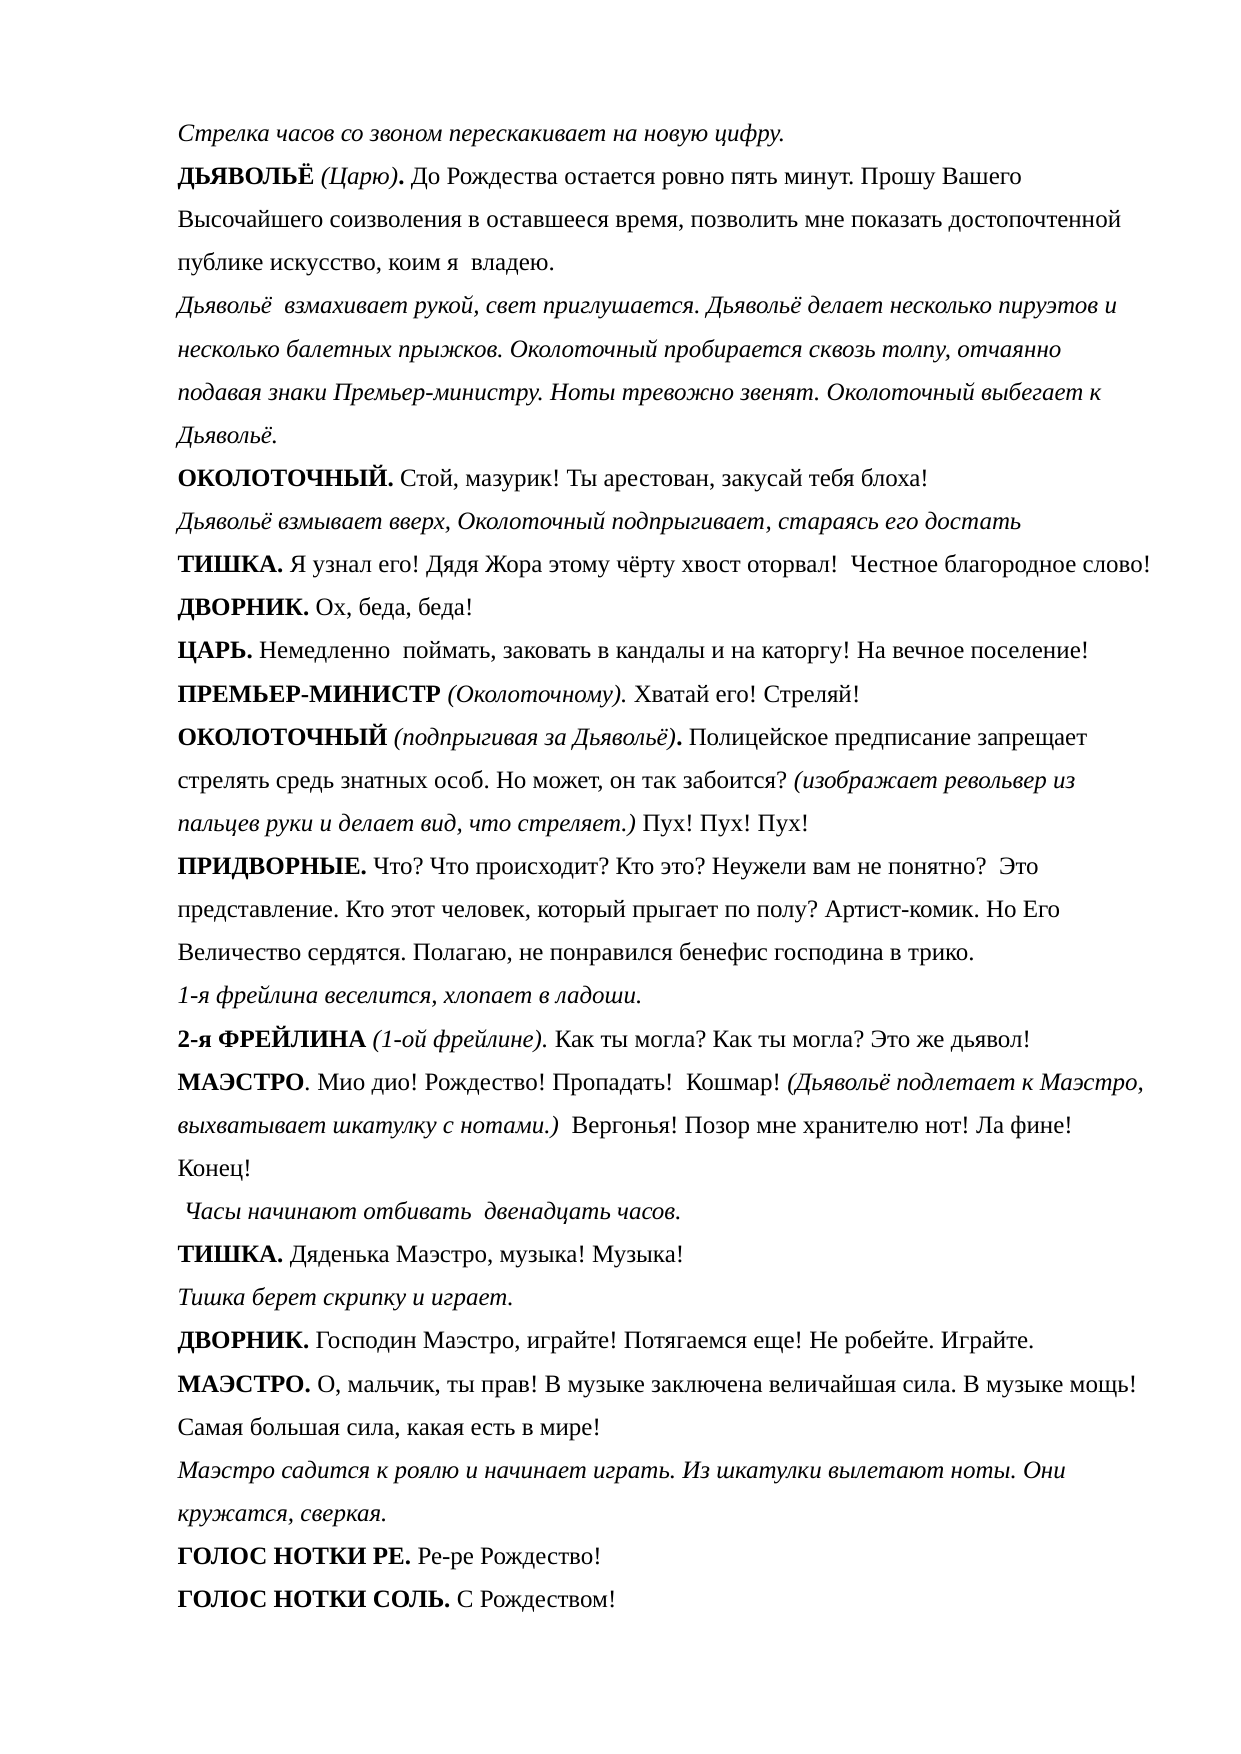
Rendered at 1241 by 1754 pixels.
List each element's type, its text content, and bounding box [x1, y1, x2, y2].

subtitle Стрелка часов со звоном перескакивает на новую цифру. [177, 118, 1152, 147]
subtitle ЦАРЬ. Немедленно поймать, заковать в кандалы и на каторгу! На вечное поселение! [177, 636, 1152, 664]
subtitle ГОЛОС НОТКИ РЕ. Ре-ре Рождество! [177, 1541, 1152, 1570]
subtitle ГОЛОС НОТКИ СОЛЬ. С Рождеством! [177, 1584, 1152, 1613]
subtitle МАЭСТРО. Мио дио! Рождество! Пропадать! Кошмар! (Дьявольё подлетает к Маэстро, выхватывает шкатулку с нотами.) Вергонья! Позор мне хранителю нот! Ла фине! Конец! [177, 1067, 1152, 1182]
subtitle ДВОРНИК. Ох, беда, беда! [177, 592, 1152, 621]
subtitle Маэстро садится к роялю и начинает играть. Из шкатулки вылетают ноты. Они кружатся, сверкая. [177, 1455, 1152, 1527]
subtitle ТИШКА. Я узнал его! Дядя Жора этому чёрту хвост оторвал! Честное благородное слово! [177, 549, 1152, 578]
subtitle ОКОЛОТОЧНЫЙ. Стой, мазурик! Ты арестован, закусай тебя блоха! [177, 463, 1152, 492]
subtitle ДЬЯВОЛЬЁ (Царю). До Рождества остается ровно пять минут. Прошу Вашего Высочайшего соизволения в оставшееся время, позволить мне показать достопочтенной публике искусство, коим я владею. [177, 161, 1152, 276]
subtitle ОКОЛОТОЧНЫЙ (подпрыгивая за Дьявольё). Полицейское предписание запрещает стрелять средь знатных особ. Но может, он так забоится? (изображает револьвер из пальцев руки и делает вид, что стреляет.) Пух! Пух! Пух! [177, 722, 1152, 837]
subtitle МАЭСТРО. О, мальчик, ты прав! В музыке заключена величайшая сила. В музыке мощь! Самая большая сила, какая есть в мире! [177, 1369, 1152, 1441]
subtitle Часы начинают отбивать двенадцать часов. [177, 1196, 1152, 1225]
subtitle ДВОРНИК. Господин Маэстро, играйте! Потягаемся еще! Не робейте. Играйте. [177, 1326, 1152, 1354]
subtitle Дьявольё взмывает вверх, Околоточный подпрыгивает, стараясь его достать [177, 506, 1152, 535]
subtitle Тишка берет скрипку и играет. [177, 1282, 1152, 1311]
subtitle ПРЕМЬЕР-МИНИСТР (Околоточному). Хватай его! Стреляй! [177, 679, 1152, 707]
subtitle Дьявольё взмахивает рукой, свет приглушается. Дьявольё делает несколько пируэтов и несколько балетных прыжков. Околоточный пробирается сквозь толпу, отчаянно подавая знаки Премьер-министру. Ноты тревожно звенят. Околоточный выбегает к Дьявольё. [177, 291, 1152, 449]
subtitle 2-я ФРЕЙЛИНА (1-ой фрейлине). Как ты могла? Как ты могла? Это же дьявол! [177, 1024, 1152, 1052]
subtitle ПРИДВОРНЫЕ. Что? Что происходит? Кто это? Неужели вам не понятно? Это представление. Кто этот человек, который прыгает по полу? Артист-комик. Но Его Величество сердятся. Полагаю, не понравился бенефис господина в трико. [177, 851, 1152, 966]
subtitle 1-я фрейлина веселится, хлопает в ладоши. [177, 981, 1152, 1009]
subtitle ТИШКА. Дяденька Маэстро, музыка! Музыка! [177, 1239, 1152, 1268]
